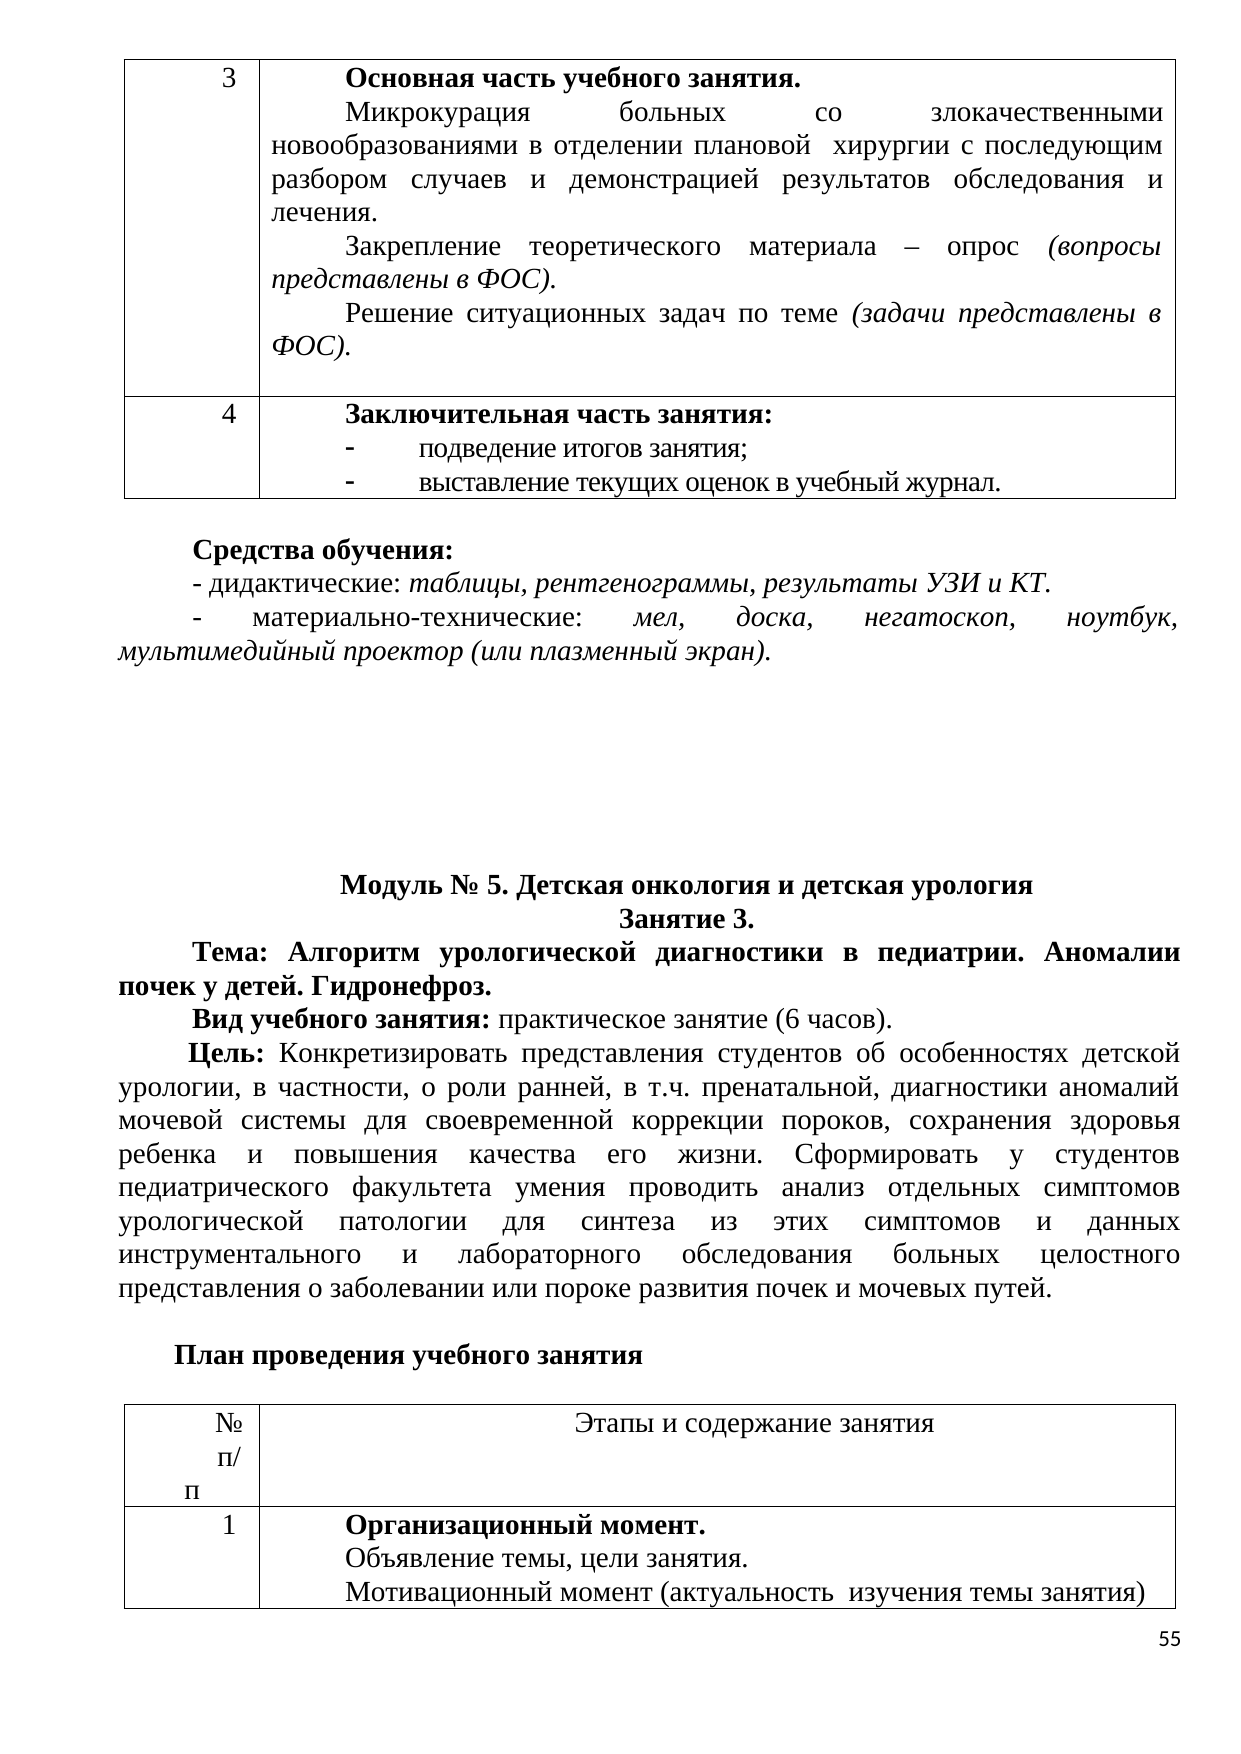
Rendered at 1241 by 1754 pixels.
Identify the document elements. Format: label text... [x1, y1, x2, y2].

table_cell 1 [125, 1507, 259, 1607]
text Тема: Алгоритм урологической диагностики в педиатрии. Аномалии почек у детей. Гидронефроз. [118, 934, 1181, 1002]
text Цель: Конкретизировать представления студентов об особенностях детской урологии, в частности, о роли ранней, в т.ч. пренатальной, диагностики аномалий мочевой системы для своевременной коррекции пороков, сохранения здоровья ребенка и повышения качества его жизни. Сформировать у студентов педиатрического факультета умения проводить анализ отдельных симптомов урологической патологии для синтеза из этих симптомов и данных инструментального и лабораторного обследования больных целостного представления о заболевании или пороке развития почек и мочевых путей. [118, 1035, 1181, 1303]
table_cell 4 [125, 397, 259, 497]
text - материально-технические: мел, доска, негатоскоп, ноутбук, мультимедийный проектор (или плазменный экран). [118, 599, 1181, 666]
text Занятие 3. [118, 901, 1181, 934]
table_cell Заключительная часть занятия: подведение итогов занятия; выставление текущих оценок в учебный журнал. [260, 397, 1175, 497]
table_cell Основная часть учебного занятия. Микрокурация больных со злокачественными новообразованиями в отделении плановой хирургии с последующим разбором случаев и демонстрацией результатов обследования и лечения. Закрепление теоретического материала – опрос (вопросы представлены в ФОС). Решение ситуационных задач по теме (задачи представлены в ФОС). [260, 60, 1175, 396]
table_header № п/п [125, 1405, 259, 1506]
table_header Этапы и содержание занятия [260, 1405, 1175, 1506]
text - дидактические: таблицы, рентгенограммы, результаты УЗИ и КТ. [118, 566, 1181, 599]
text Модуль № 5. Детская онкология и детская урология [118, 867, 1181, 901]
text Средства обучения: [118, 532, 1181, 566]
text План проведения учебного занятия [125, 1337, 1181, 1371]
text Вид учебного занятия: практическое занятие (6 часов). [118, 1002, 1181, 1035]
table_cell Организационный момент. Объявление темы, цели занятия. Мотивационный момент (актуальность изучения темы занятия) [260, 1507, 1175, 1607]
table_cell 3 [125, 60, 259, 396]
